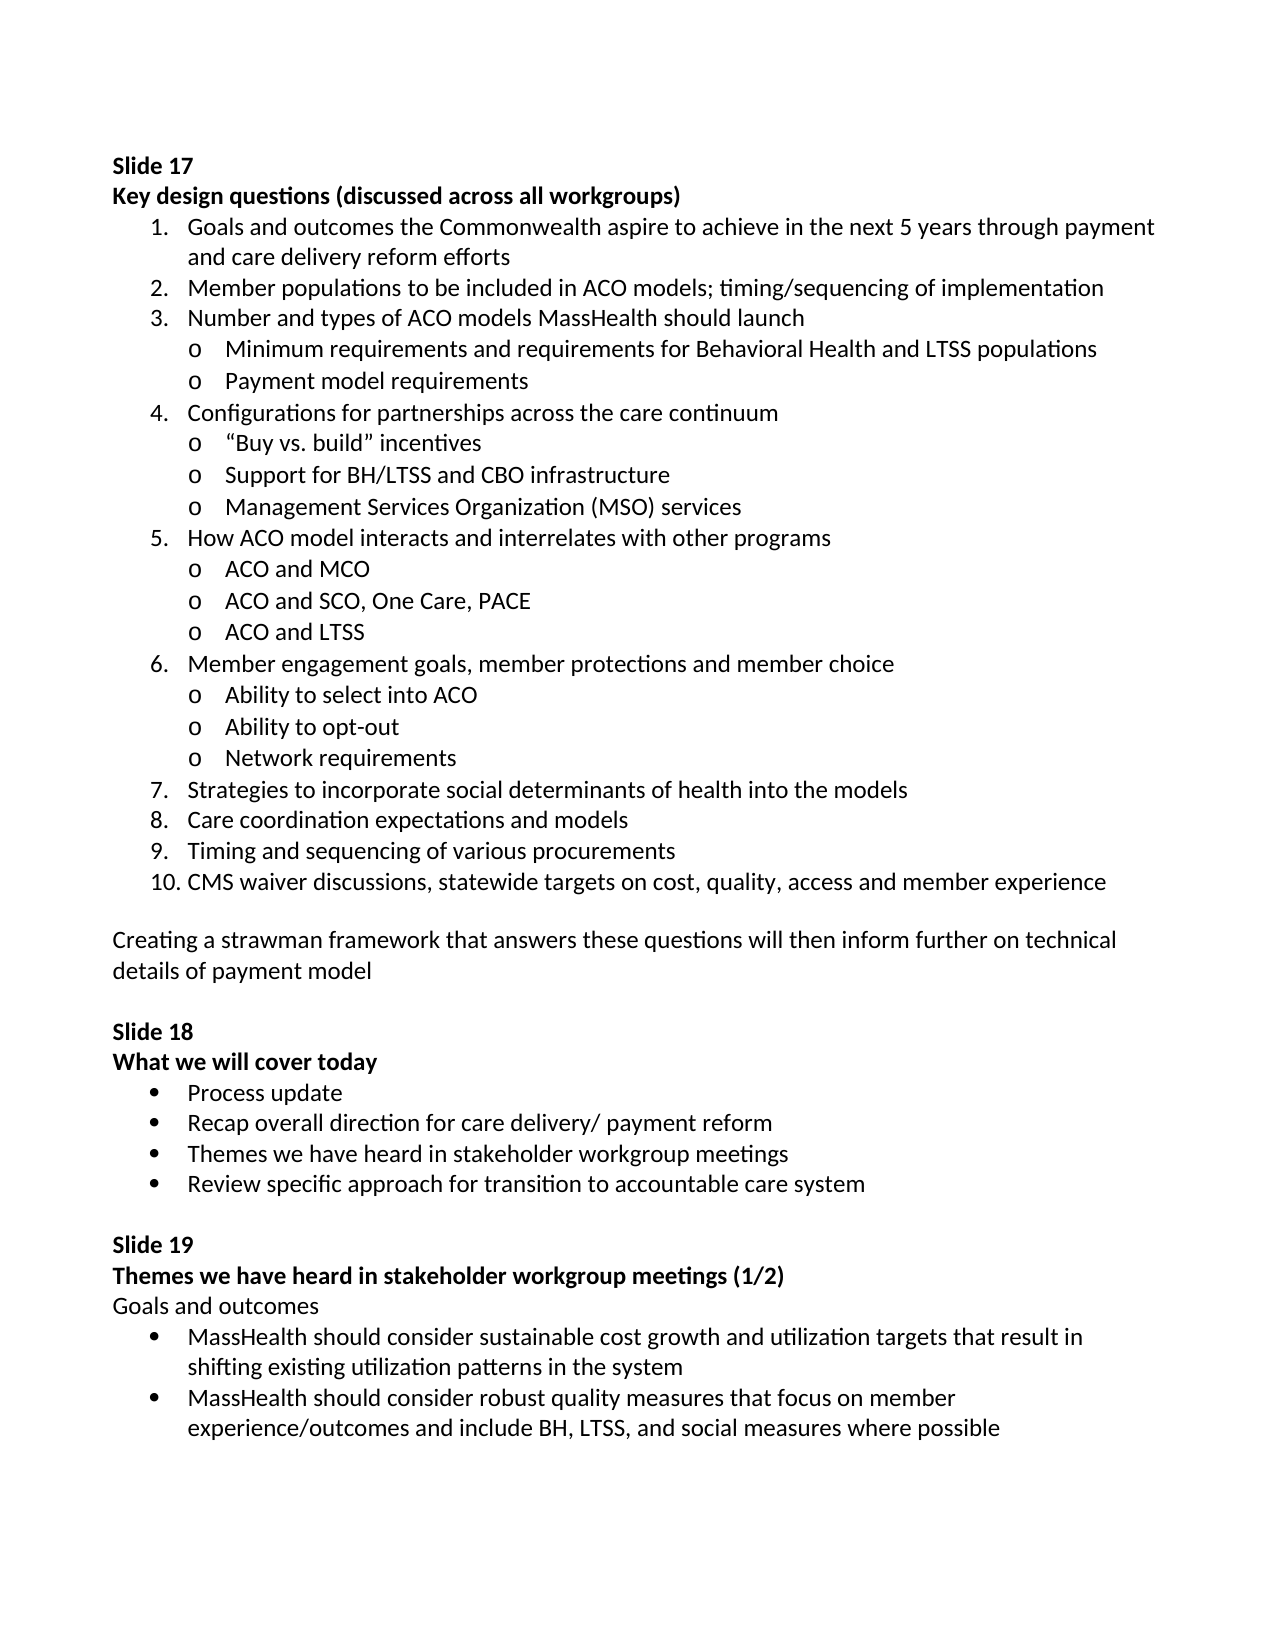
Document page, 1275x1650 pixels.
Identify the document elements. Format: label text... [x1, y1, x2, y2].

list Themes we have heard in stakeholder workgroup meetings [150, 1138, 1162, 1168]
text What we will cover today [112, 1046, 1162, 1077]
list Payment model requirements [187, 365, 1162, 397]
text Slide 17 [112, 150, 1162, 181]
list “Buy vs. build” incentives [187, 427, 1162, 459]
list ACO and LTSS [187, 617, 1162, 648]
list Timing and sequencing of various procurements [150, 835, 1162, 866]
list How ACO model interacts and interrelates with other programs [150, 522, 1162, 553]
list CMS waiver discussions, statewide targets on cost, quality, access and member experience [150, 866, 1162, 896]
list MassHealth should consider robust quality measures that focus on member experience/outcomes and include BH, LTSS, and social measures where possible [150, 1382, 1162, 1443]
list Recap overall direction for care delivery/ payment reform [150, 1107, 1162, 1138]
list Process update [150, 1077, 1162, 1107]
list Ability to select into ACO [187, 679, 1162, 711]
list Member populations to be included in ACO models; timing/sequencing of implementation [150, 272, 1162, 303]
text Themes we have heard in stakeholder workgroup meetings (1/2) [112, 1260, 1162, 1291]
list Member engagement goals, member protections and member choice [150, 648, 1162, 679]
list Support for BH/LTSS and CBO infrastructure [187, 459, 1162, 491]
text Key design questions (discussed across all workgroups) [112, 181, 1162, 211]
list Goals and outcomes the Commonwealth aspire to achieve in the next 5 years through payment and care delivery reform efforts [150, 211, 1162, 272]
list Management Services Organization (MSO) services [187, 491, 1162, 522]
list Care coordination expectations and models [150, 805, 1162, 835]
list Minimum requirements and requirements for Behavioral Health and LTSS populations [187, 333, 1162, 365]
list Configurations for partnerships across the care continuum [150, 397, 1162, 427]
text Creating a strawman framework that answers these questions will then inform further on technical details of payment model [112, 924, 1162, 985]
list MassHealth should consider sustainable cost growth and utilization targets that result in shifting existing utilization patterns in the system [150, 1321, 1162, 1382]
text Slide 19 [112, 1229, 1162, 1260]
text Goals and outcomes [112, 1291, 1162, 1321]
text Slide 18 [112, 1016, 1162, 1046]
list Ability to opt-out [187, 711, 1162, 742]
list ACO and MCO [187, 553, 1162, 585]
list ACO and SCO, One Care, PACE [187, 585, 1162, 617]
list Number and types of ACO models MassHealth should launch [150, 303, 1162, 333]
list Review specific approach for transition to accountable care system [150, 1168, 1162, 1199]
list Network requirements [187, 742, 1162, 774]
list Strategies to incorporate social determinants of health into the models [150, 774, 1162, 805]
